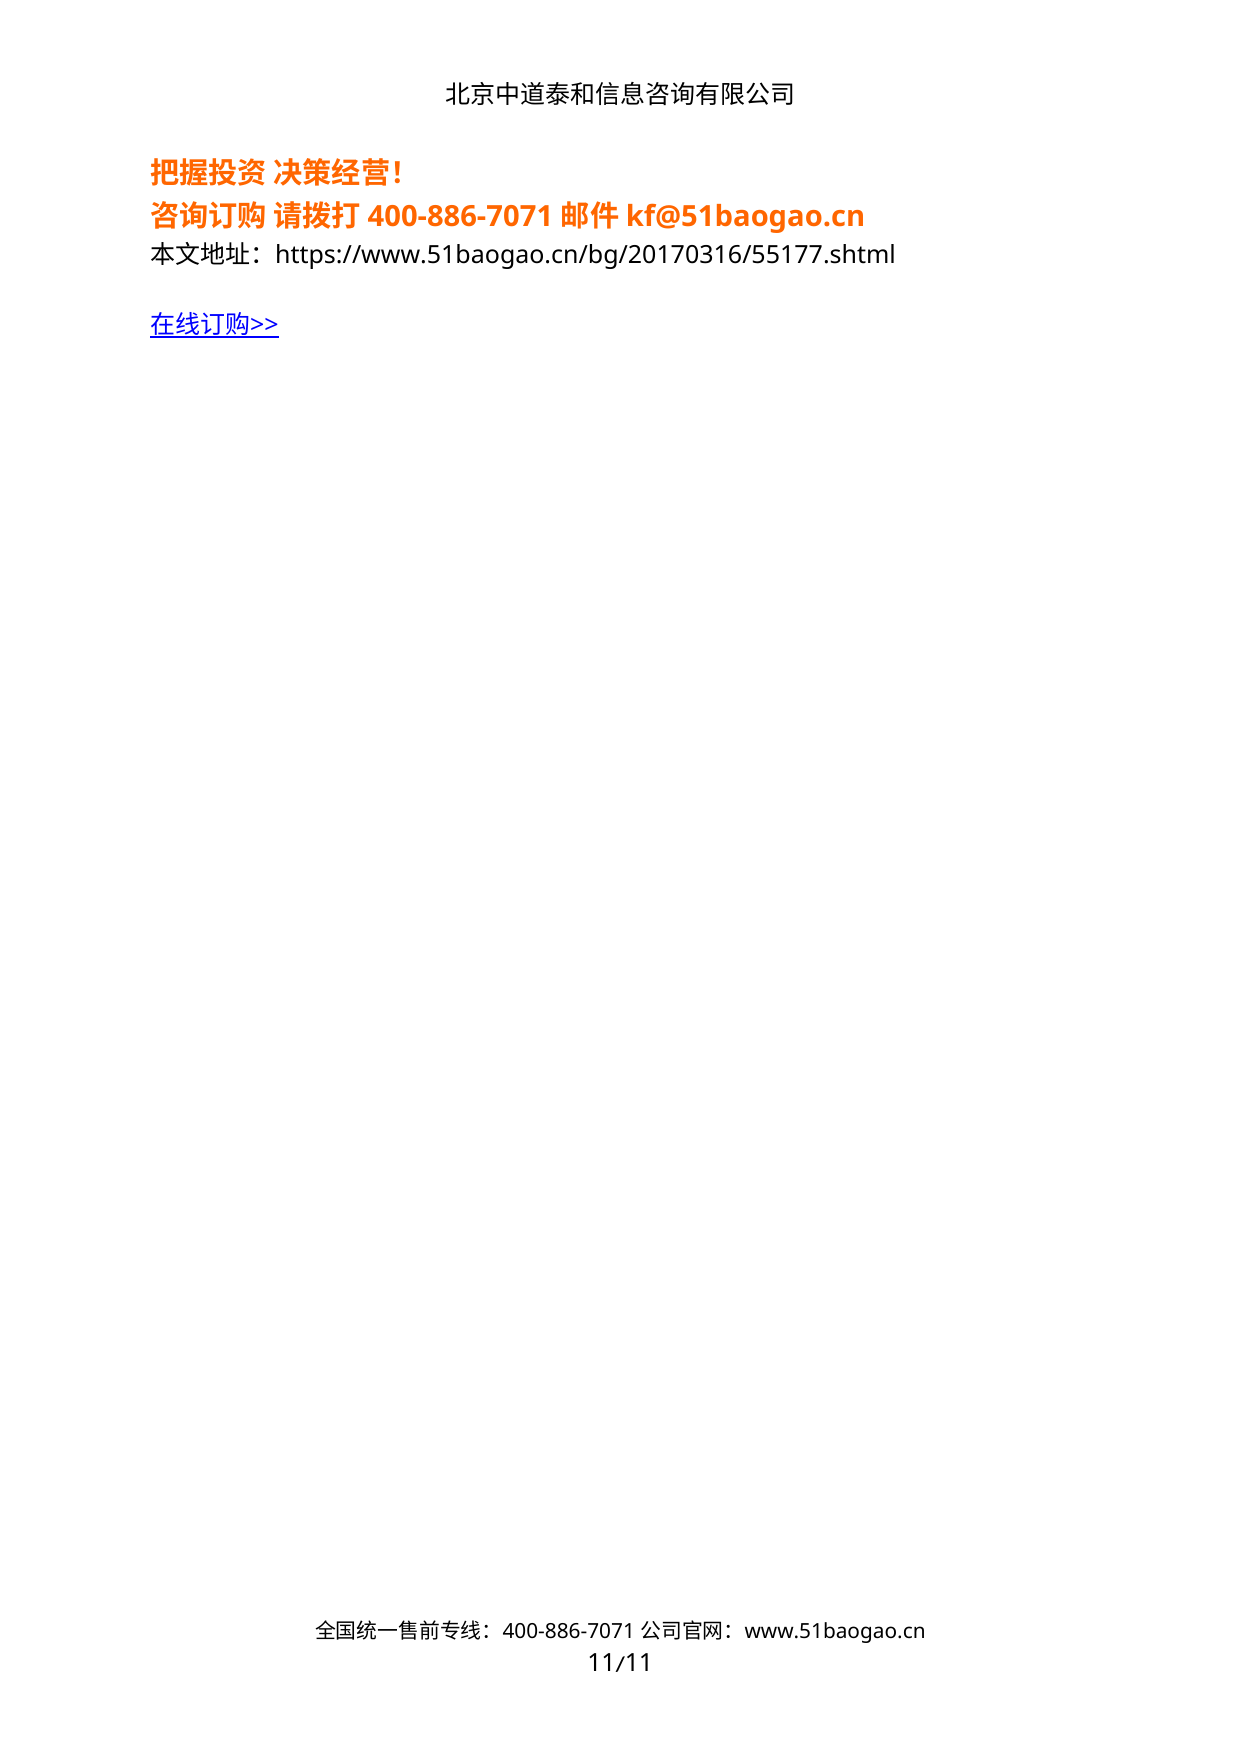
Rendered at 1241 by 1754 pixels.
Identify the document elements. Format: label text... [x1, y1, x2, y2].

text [150, 150, 1090, 271]
text 在线订购>> [150, 271, 1090, 341]
